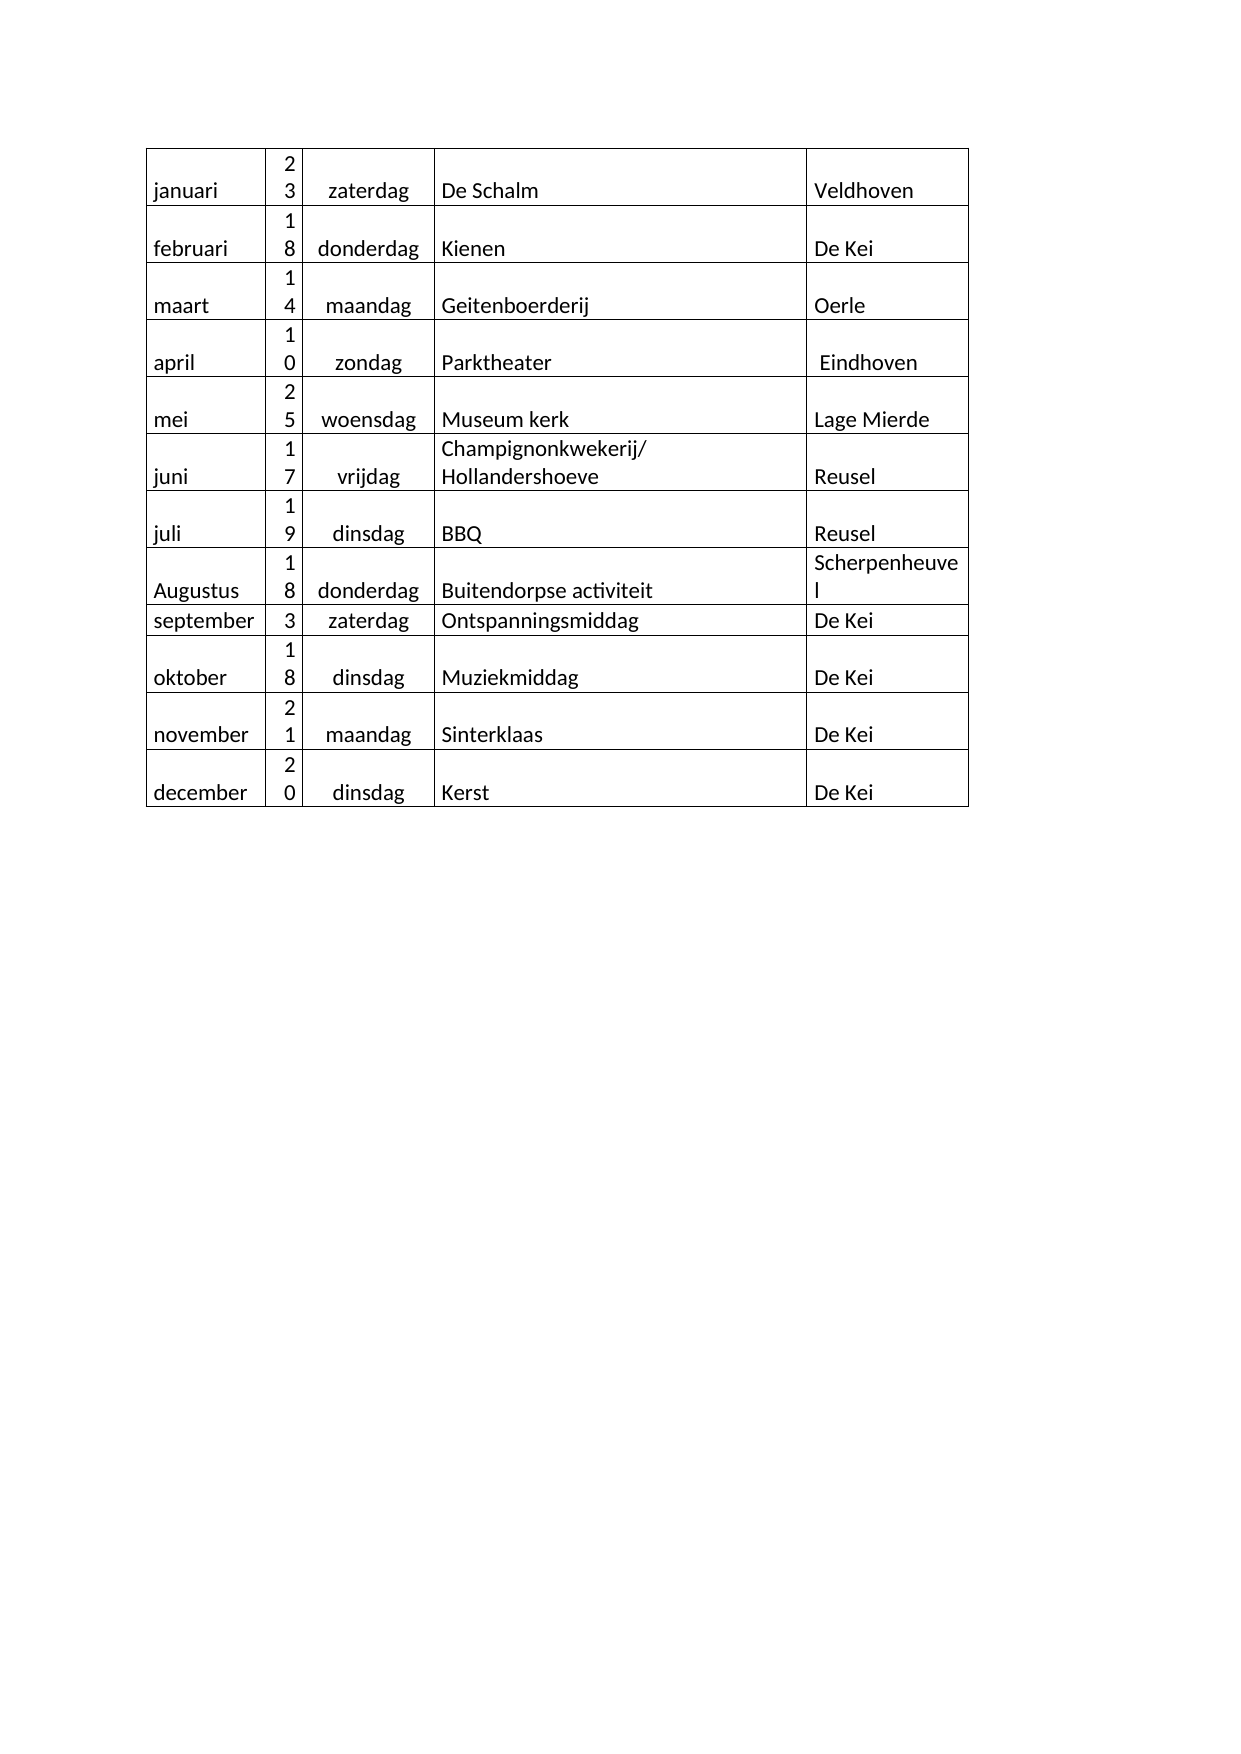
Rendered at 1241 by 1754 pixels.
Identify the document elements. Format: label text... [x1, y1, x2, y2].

table_cell juli [147, 491, 265, 547]
table_cell De Kei [807, 750, 968, 806]
table_cell Scherpenheuvel [807, 548, 968, 604]
table_cell woensdag [303, 377, 434, 433]
table_cell De Kei [807, 206, 968, 262]
table_cell 14 [266, 263, 302, 319]
table_cell november [147, 693, 265, 749]
table_cell 10 [266, 320, 302, 376]
table_cell Oerle [807, 263, 968, 319]
table_cell Sinterklaas [435, 693, 806, 749]
table_cell maart [147, 263, 265, 319]
table_header De Schalm [435, 149, 806, 205]
table_cell 18 [266, 636, 302, 692]
table_cell BBQ [435, 491, 806, 547]
table_cell Museum kerk [435, 377, 806, 433]
table_cell Reusel [807, 434, 968, 490]
table_cell Parktheater [435, 320, 806, 376]
table_cell Ontspanningsmiddag [435, 605, 806, 634]
table_cell Champignonkwekerij/Hollandershoeve [435, 434, 806, 490]
table_cell vrijdag [303, 434, 434, 490]
table_cell De Kei [807, 605, 968, 634]
table_cell De Kei [807, 693, 968, 749]
table_cell Muziekmiddag [435, 636, 806, 692]
table_header 23 [266, 149, 302, 205]
table_cell dinsdag [303, 636, 434, 692]
table_cell maandag [303, 693, 434, 749]
table_cell 18 [266, 206, 302, 262]
table_cell oktober [147, 636, 265, 692]
table_cell Kerst [435, 750, 806, 806]
table_cell Reusel [807, 491, 968, 547]
table_cell 25 [266, 377, 302, 433]
table_cell 21 [266, 693, 302, 749]
table_cell december [147, 750, 265, 806]
table_cell september [147, 605, 265, 634]
table_cell De Kei [807, 636, 968, 692]
table_cell juni [147, 434, 265, 490]
table_header Veldhoven [807, 149, 968, 205]
table_header januari [147, 149, 265, 205]
table_cell 3 [266, 605, 302, 634]
table_cell mei [147, 377, 265, 433]
table_cell februari [147, 206, 265, 262]
table_cell maandag [303, 263, 434, 319]
table_cell Eindhoven [807, 320, 968, 376]
table_cell Buitendorpse activiteit [435, 548, 806, 604]
table_cell zondag [303, 320, 434, 376]
table_cell april [147, 320, 265, 376]
table_cell 18 [266, 548, 302, 604]
table_cell zaterdag [303, 605, 434, 634]
table_cell donderdag [303, 206, 434, 262]
table_header zaterdag [303, 149, 434, 205]
table_cell 17 [266, 434, 302, 490]
table_cell donderdag [303, 548, 434, 604]
table_cell Geitenboerderij [435, 263, 806, 319]
table_cell 19 [266, 491, 302, 547]
table_cell dinsdag [303, 750, 434, 806]
table_cell dinsdag [303, 491, 434, 547]
table_cell 20 [266, 750, 302, 806]
table_cell Lage Mierde [807, 377, 968, 433]
table_cell Augustus [147, 548, 265, 604]
table_cell Kienen [435, 206, 806, 262]
